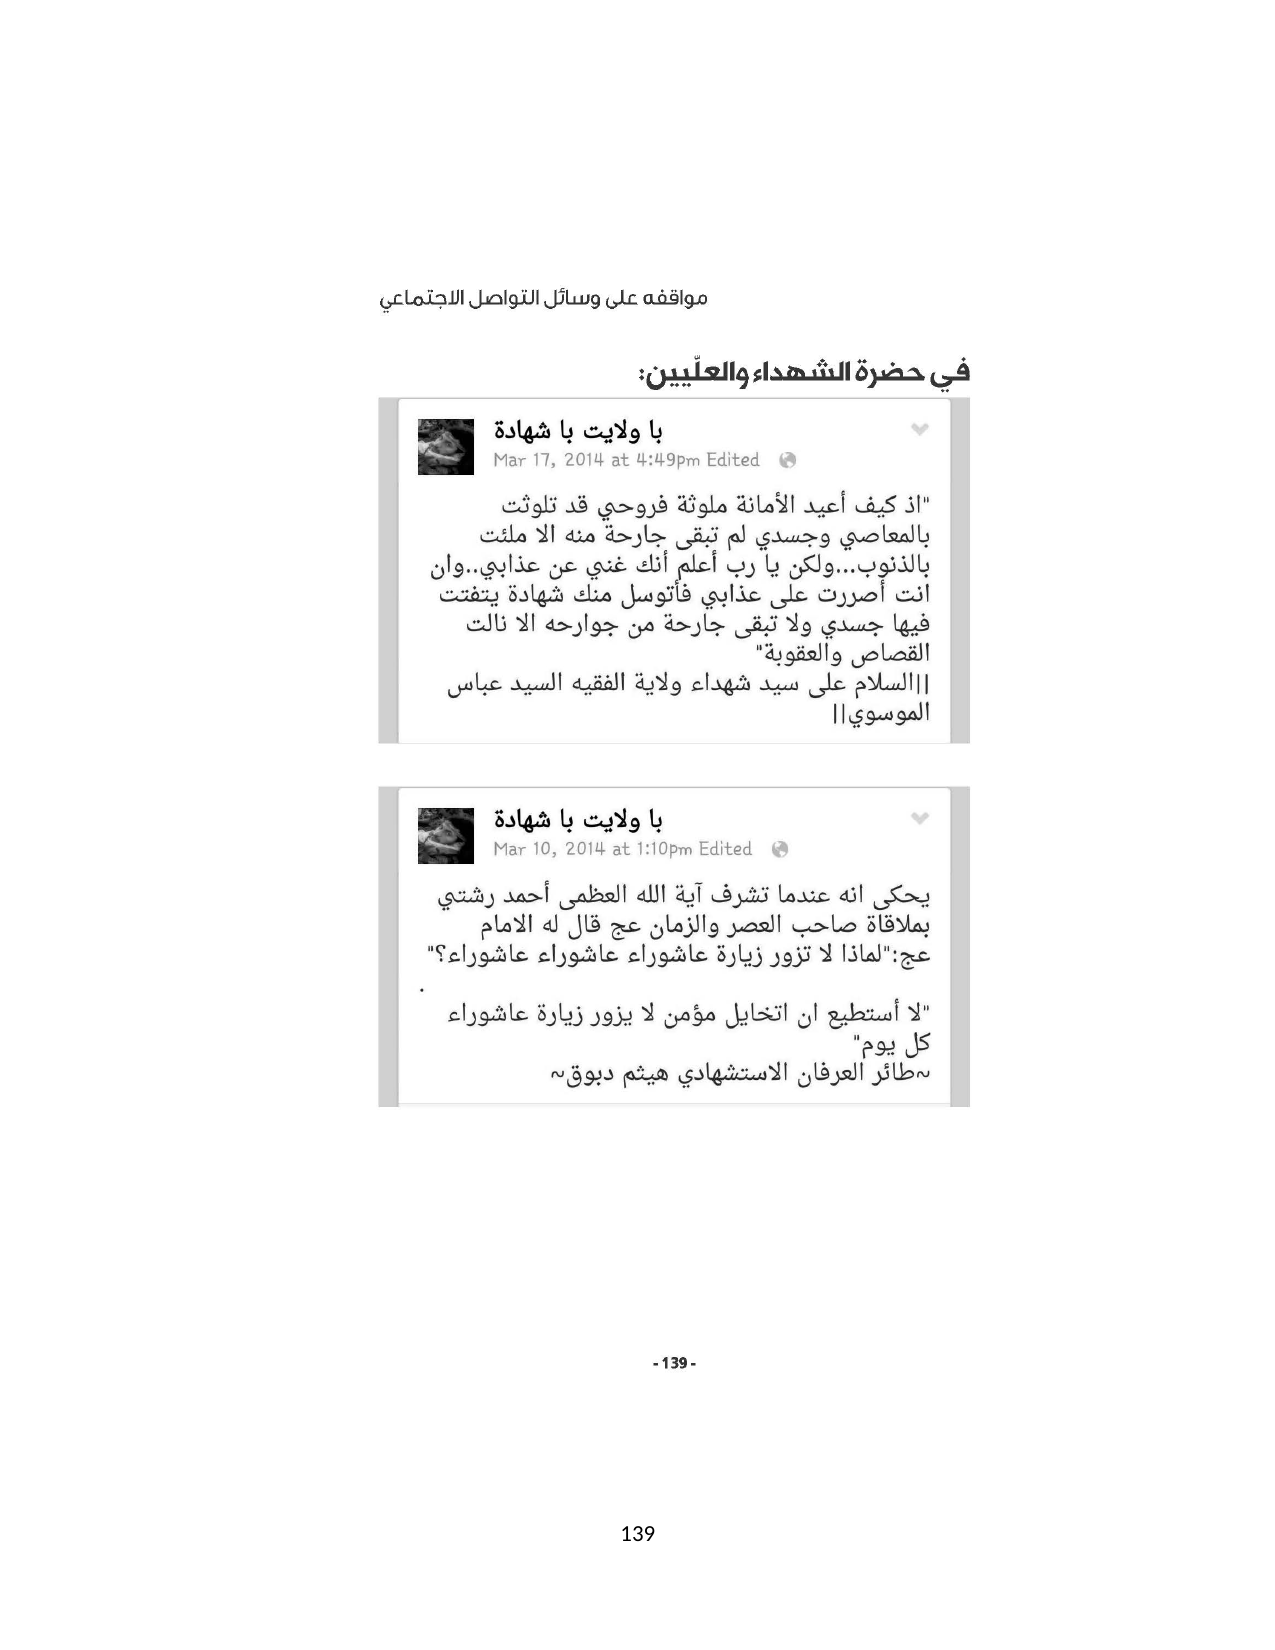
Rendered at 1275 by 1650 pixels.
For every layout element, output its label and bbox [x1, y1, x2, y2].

picture [231, 150, 1088, 1450]
